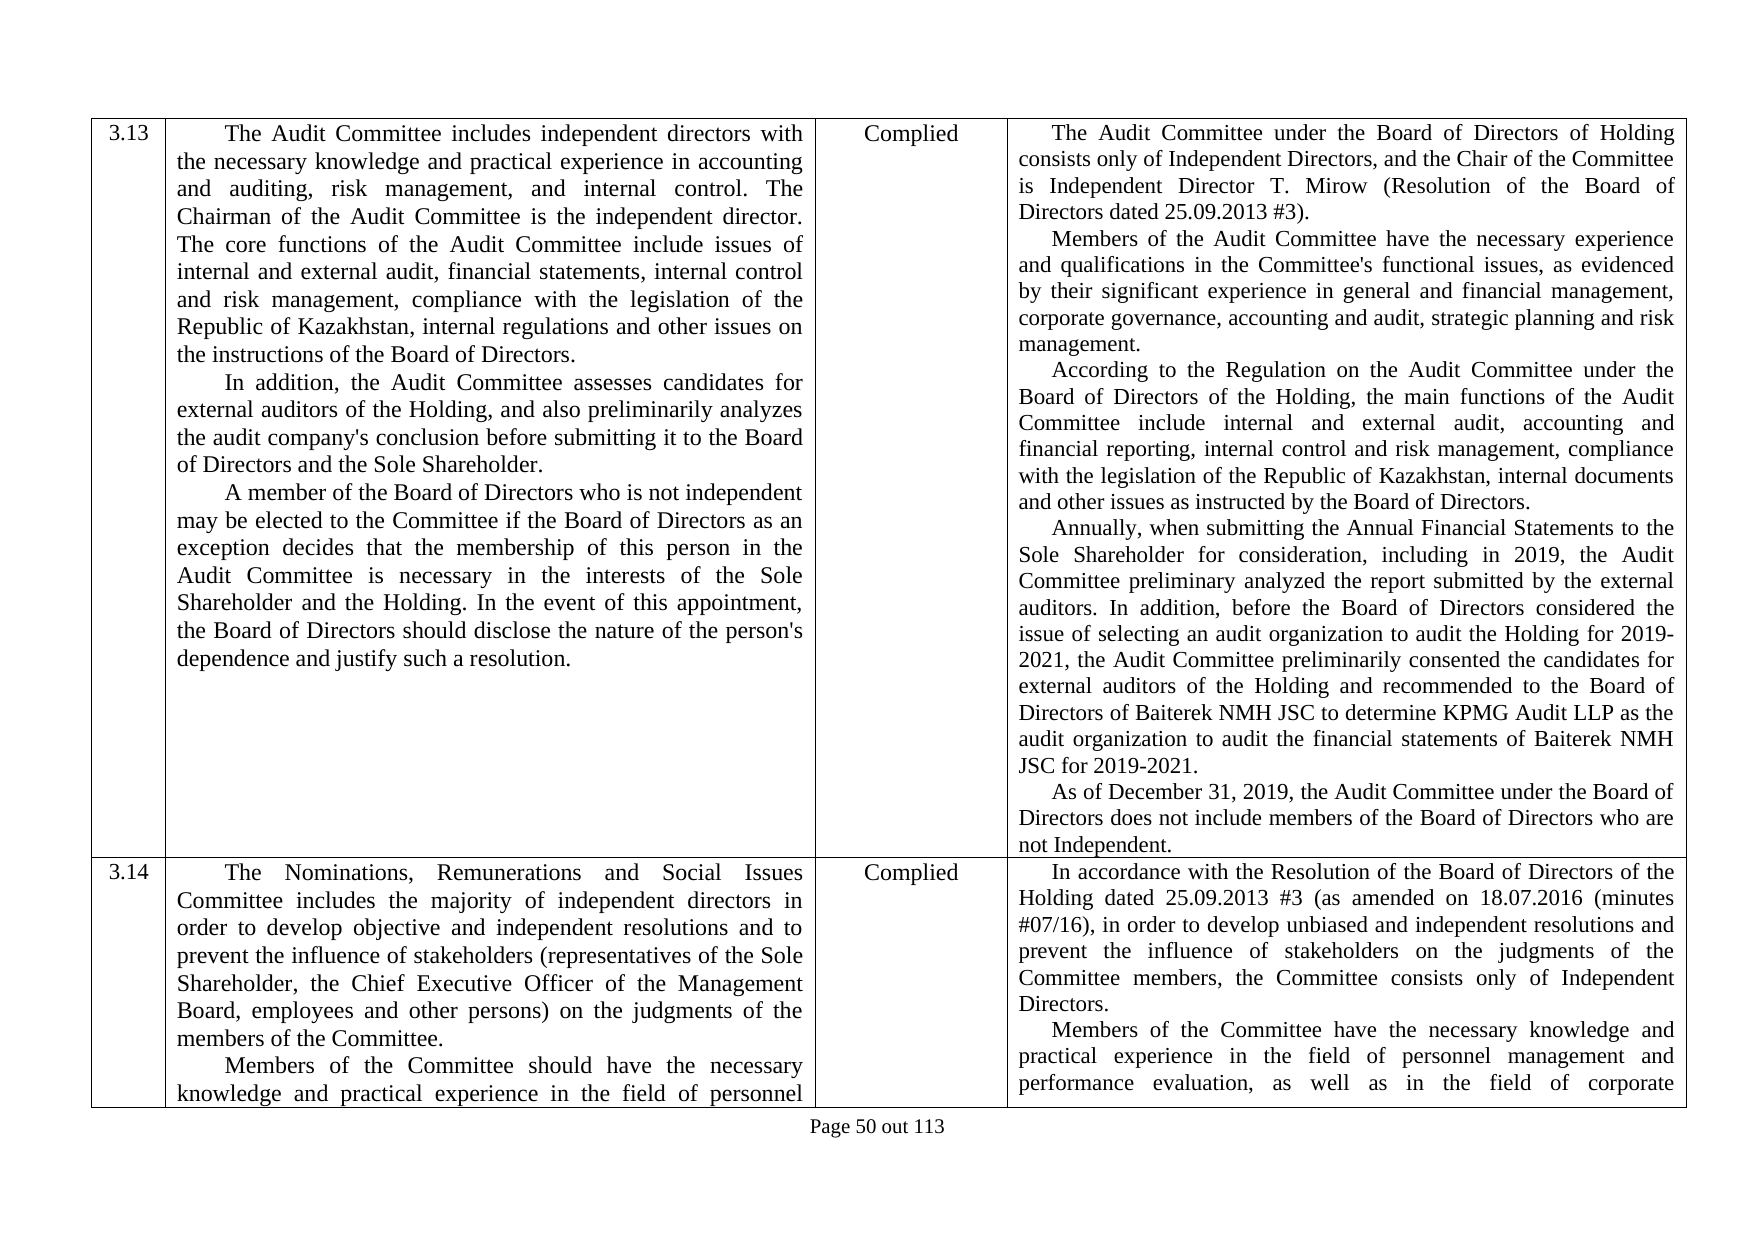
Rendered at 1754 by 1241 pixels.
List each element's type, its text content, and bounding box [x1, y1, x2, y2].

table_cell 3.14 [92, 858, 165, 1107]
table_cell The Audit Committee under the Board of Directors of Holding consists only of Independent Directors, and the Chair of the Committee is Independent Director T. Mirow (Resolution of the Board of Directors dated 25.09.2013 #3). Members of the Audit Committee have the necessary experience and qualifications in the Committee's functional issues, as evidenced by their significant experience in general and financial management, corporate governance, accounting and audit, strategic planning and risk management. According to the Regulation on the Audit Committee under the Board of Directors of the Holding, the main functions of the Audit Committee include internal and external audit, accounting and financial reporting, internal control and risk management, compliance with the legislation of the Republic of Kazakhstan, internal documents and other issues as instructed by the Board of Directors. Annually, when submitting the Annual Financial Statements to the Sole Shareholder for consideration, including in 2019, the Audit Committee preliminary analyzed the report submitted by the external auditors. In addition, before the Board of Directors considered the issue of selecting an audit organization to audit the Holding for 2019-2021, the Audit Committee preliminarily consented the candidates for external auditors of the Holding and recommended to the Board of Directors of Baiterek NMH JSC to determine KPMG Audit LLP as the audit organization to audit the financial statements of Baiterek NMH JSC for 2019-2021. As of December 31, 2019, the Audit Committee under the Board of Directors does not include members of the Board of Directors who are not Independent. [1008, 119, 1686, 857]
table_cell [166, 858, 815, 1107]
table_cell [1008, 858, 1686, 1107]
table_cell Complied [816, 858, 1007, 1107]
table_cell Complied [816, 119, 1007, 857]
table_cell The Audit Committee includes independent directors with the necessary knowledge and practical experience in accounting and auditing, risk management, and internal control. The Chairman of the Audit Committee is the independent director. The core functions of the Audit Committee include issues of internal and external audit, financial statements, internal control and risk management, compliance with the legislation of the Republic of Kazakhstan, internal regulations and other issues on the instructions of the Board of Directors. In addition, the Audit Committee assesses candidates for external auditors of the Holding, and also preliminarily analyzes the audit company's conclusion before submitting it to the Board of Directors and the Sole Shareholder. A member of the Board of Directors who is not independent may be elected to the Committee if the Board of Directors as an exception decides that the membership of this person in the Audit Committee is necessary in the interests of the Sole Shareholder and the Holding. In the event of this appointment, the Board of Directors should disclose the nature of the person's dependence and justify such a resolution. [166, 119, 815, 857]
table_cell 3.13 [92, 119, 165, 857]
